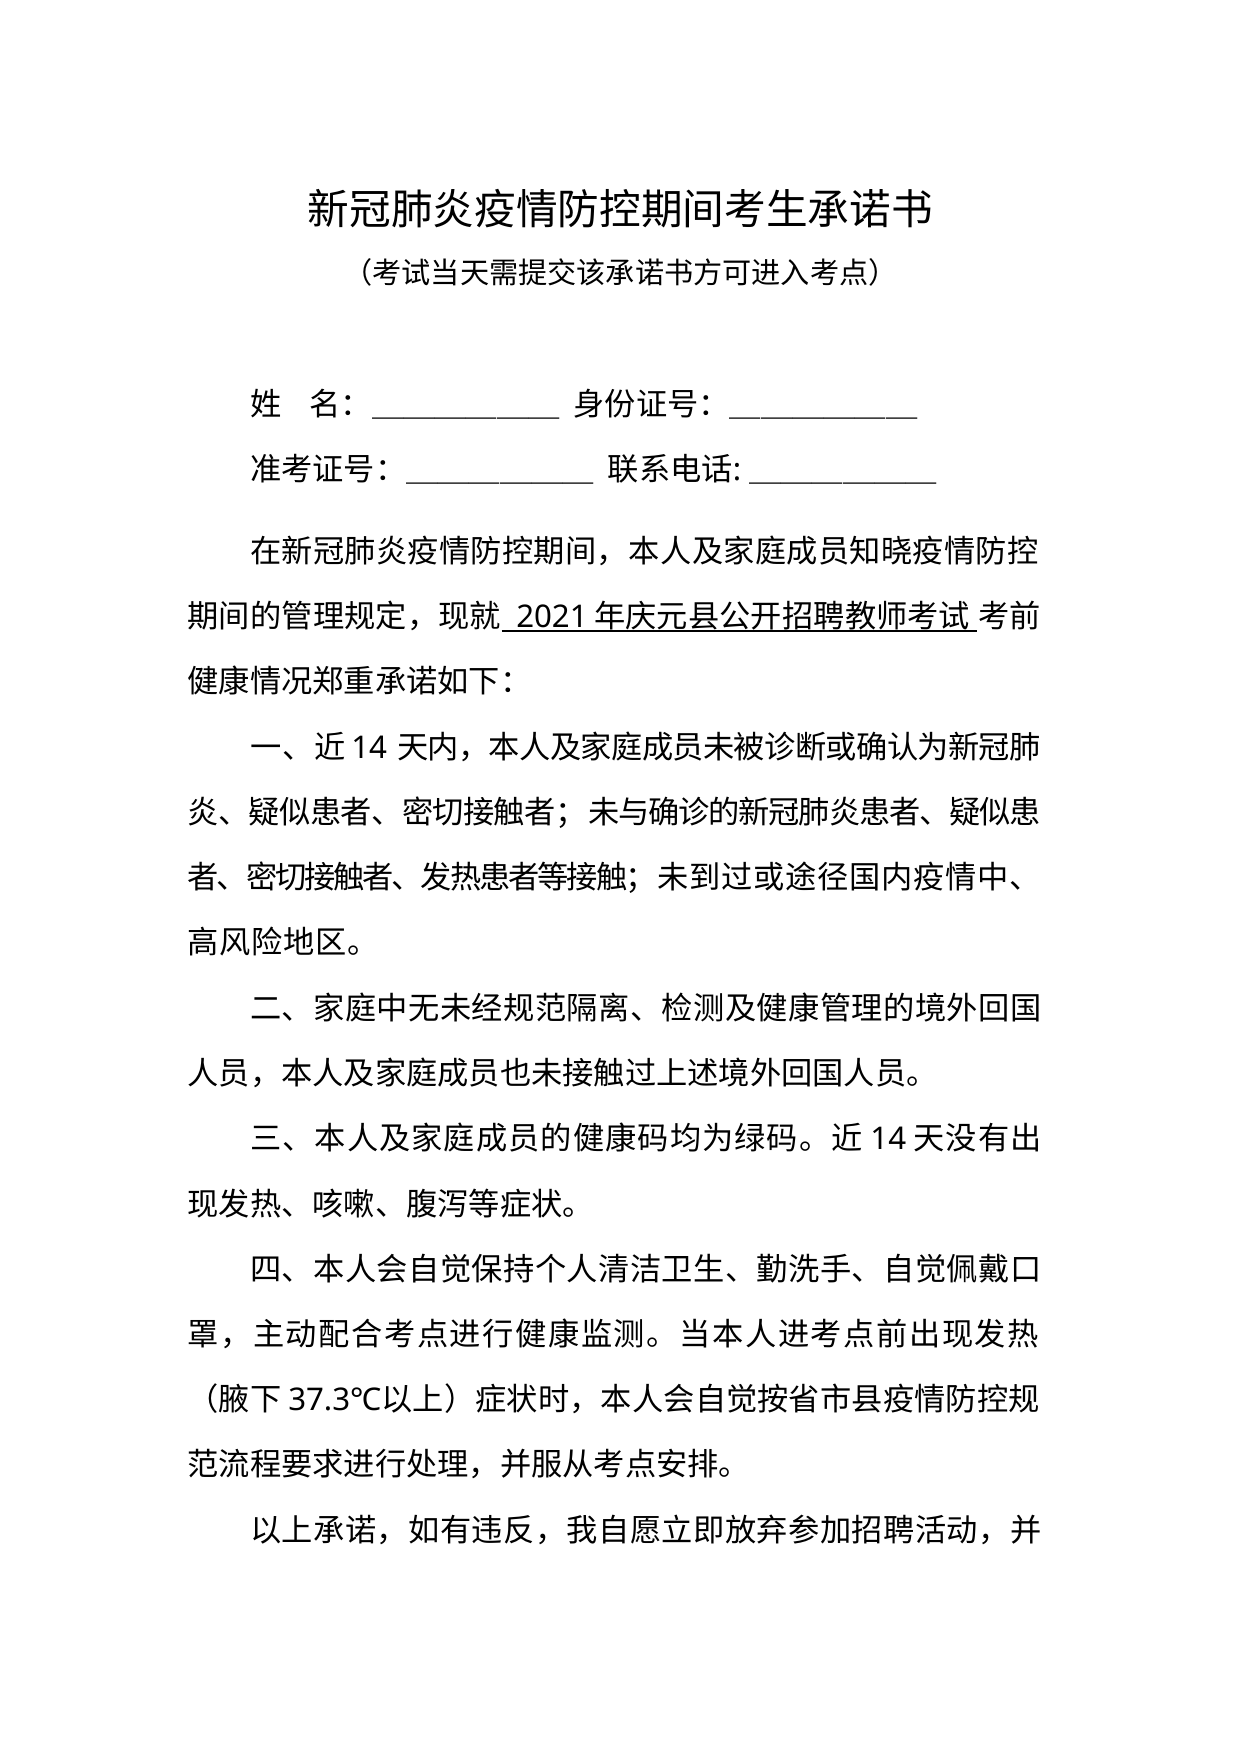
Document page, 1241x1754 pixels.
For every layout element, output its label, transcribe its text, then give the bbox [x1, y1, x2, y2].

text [187, 1495, 1041, 1560]
text （考试当天需提交该承诺书方可进入考点） [187, 238, 1053, 303]
text 二、家庭中无未经规范隔离、检测及健康管理的境外回国人员，本人及家庭成员也未接触过上述境外回国人员。 [187, 973, 1041, 1103]
text 四、本人会自觉保持个人清洁卫生、勤洗手、自觉佩戴口罩，主动配合考点进行健康监测。当本人进考点前出现发热（腋下37.3℃以上）症状时，本人会自觉按省市县疫情防控规范流程要求进行处理，并服从考点安排。 [187, 1234, 1041, 1494]
text 新冠肺炎疫情防控期间考生承诺书 [187, 173, 1052, 238]
text 准考证号：＿＿＿＿＿＿ 联系电话: ＿＿＿＿＿＿ [187, 434, 1053, 499]
text 一、近 14 天内，本人及家庭成员未被诊断或确认为新冠肺炎、疑似患者、密切接触者；未与确诊的新冠肺炎患者、疑似患者、密切接触者、发热患者等接触；未到过或途径国内疫情中、高风险地区。 [187, 712, 1041, 972]
text 在新冠肺炎疫情防控期间，本人及家庭成员知晓疫情防控期间的管理规定，现就 2021年庆元县公开招聘教师考试 考前健康情况郑重承诺如下： [187, 517, 1041, 712]
text 姓 名：＿＿＿＿＿＿ 身份证号：＿＿＿＿＿＿ [187, 369, 1053, 434]
text 三、本人及家庭成员的健康码均为绿码。近14天没有出现发热、咳嗽、腹泻等症状。 [187, 1104, 1041, 1234]
